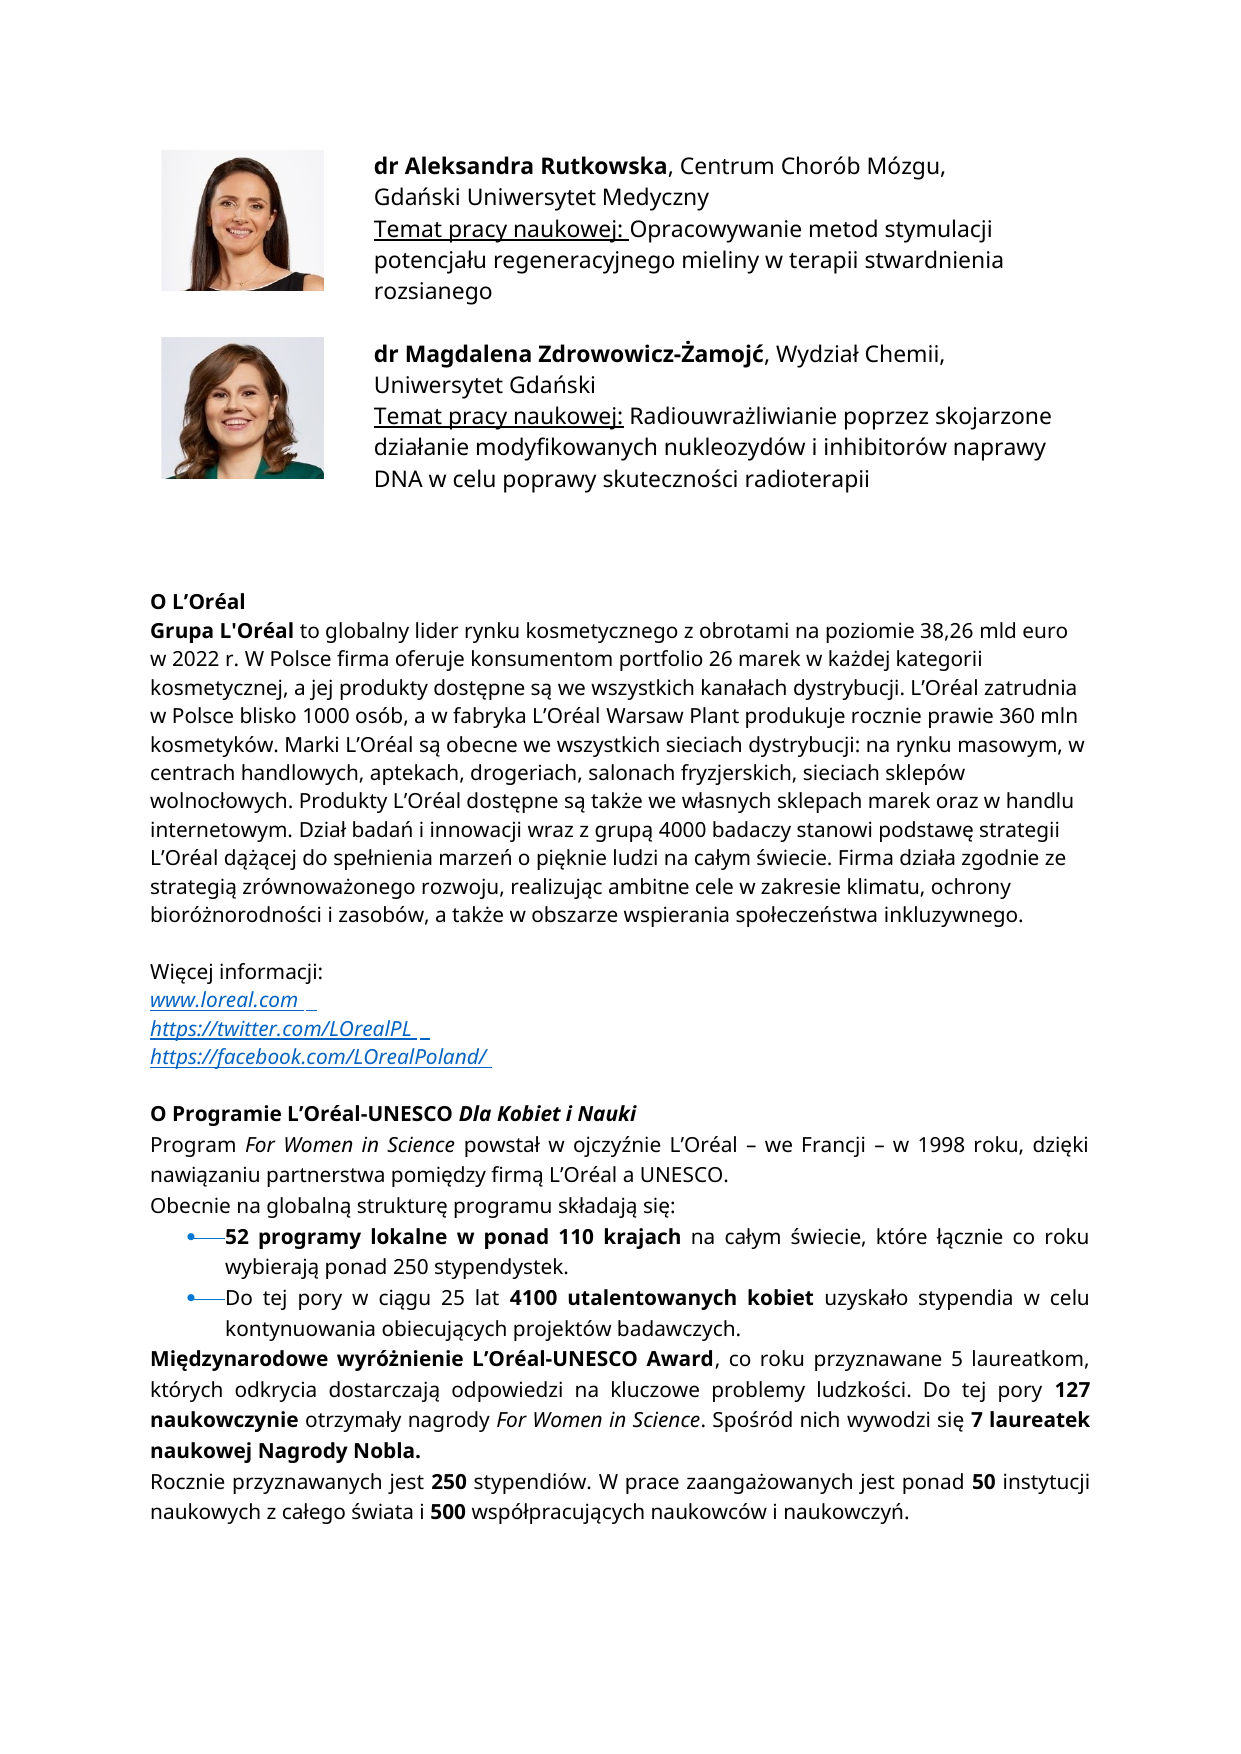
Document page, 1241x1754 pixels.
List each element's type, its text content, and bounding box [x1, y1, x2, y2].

text Międzynarodowe wyróżnienie L’Oréal-UNESCO Award, co roku przyznawane 5 laureatkom, których odkrycia dostarczają odpowiedzi na kluczowe problemy ludzkości. Do tej pory 127 naukowczynie otrzymały nagrody For Women in Science. Spośród nich wywodzi się 7 laureatek naukowej Nagrody Nobla. [150, 1344, 1090, 1465]
text https://twitter.com/LOrealPL [150, 1014, 1090, 1042]
picture [161, 150, 324, 291]
text O L’Oréal [150, 587, 1090, 616]
text https://facebook.com/LOrealPoland/ [150, 1042, 1090, 1071]
table_cell [150, 338, 362, 525]
text Program For Women in Science powstał w ojczyźnie L’Oréal – we Francji – w 1998 roku, dzięki nawiązaniu partnerstwa pomiędzy firmą L’Oréal a UNESCO. [150, 1130, 1090, 1189]
text O Programie L’Oréal-UNESCO Dla Kobiet i Nauki [150, 1099, 1090, 1128]
text www.loreal.com [150, 986, 1090, 1014]
list 52 programy lokalne w ponad 110 krajach na całym świecie, które łącznie co roku wybierają ponad 250 stypendystek. [187, 1222, 1090, 1281]
text Grupa L'Oréal to globalny lider rynku kosmetycznego z obrotami na poziomie 38,26 mld euro w 2022 r. W Polsce firma oferuje konsumentom portfolio 26 marek w każdej kategorii kosmetycznej, a jej produkty dostępne są we wszystkich kanałach dystrybucji. L’Oréal zatrudnia w Polsce blisko 1000 osób, a w fabryka L’Oréal Warsaw Plant produkuje rocznie prawie 360 mln kosmetyków. Marki L’Oréal są obecne we wszystkich sieciach dystrybucji: na rynku masowym, w centrach handlowych, aptekach, drogeriach, salonach fryzjerskich, sieciach sklepów wolnocłowych. Produkty L’Oréal dostępne są także we własnych sklepach marek oraz w handlu internetowym. Dział badań i innowacji wraz z grupą 4000 badaczy stanowi podstawę strategii L’Oréal dążącej do spełnienia marzeń o pięknie ludzi na całym świecie. Firma działa zgodnie ze strategią zrównoważonego rozwoju, realizując ambitne cele w zakresie klimatu, ochrony bioróżnorodności i zasobów, a także w obszarze wspierania społeczeństwa inkluzywnego. [150, 616, 1090, 929]
text Obecnie na globalną strukturę programu składają się: [150, 1191, 1090, 1220]
list Do tej pory w ciągu 25 lat 4100 utalentowanych kobiet uzyskało stypendia w celu kontynuowania obiecujących projektów badawczych. [187, 1283, 1090, 1342]
table_cell [150, 150, 362, 337]
text Rocznie przyznawanych jest 250 stypendiów. W prace zaangażowanych jest ponad 50 instytucji naukowych z całego świata i 500 współpracujących naukowców i naukowczyń. [150, 1467, 1090, 1526]
text Więcej informacji: [150, 957, 1090, 986]
table_cell dr Magdalena Zdrowowicz-Żamojć, Wydział Chemii, Uniwersytet Gdański Temat pracy naukowej: Radiouwrażliwianie poprzez skojarzone działanie modyfikowanych nukleozydów i inhibitorów naprawy DNA w celu poprawy skuteczności radioterapii [363, 338, 1087, 525]
table_cell dr Aleksandra Rutkowska, Centrum Chorób Mózgu, Gdański Uniwersytet Medyczny Temat pracy naukowej: Opracowywanie metod stymulacji potencjału regeneracyjnego mieliny w terapii stwardnienia rozsianego [363, 150, 1087, 337]
picture [161, 337, 324, 479]
